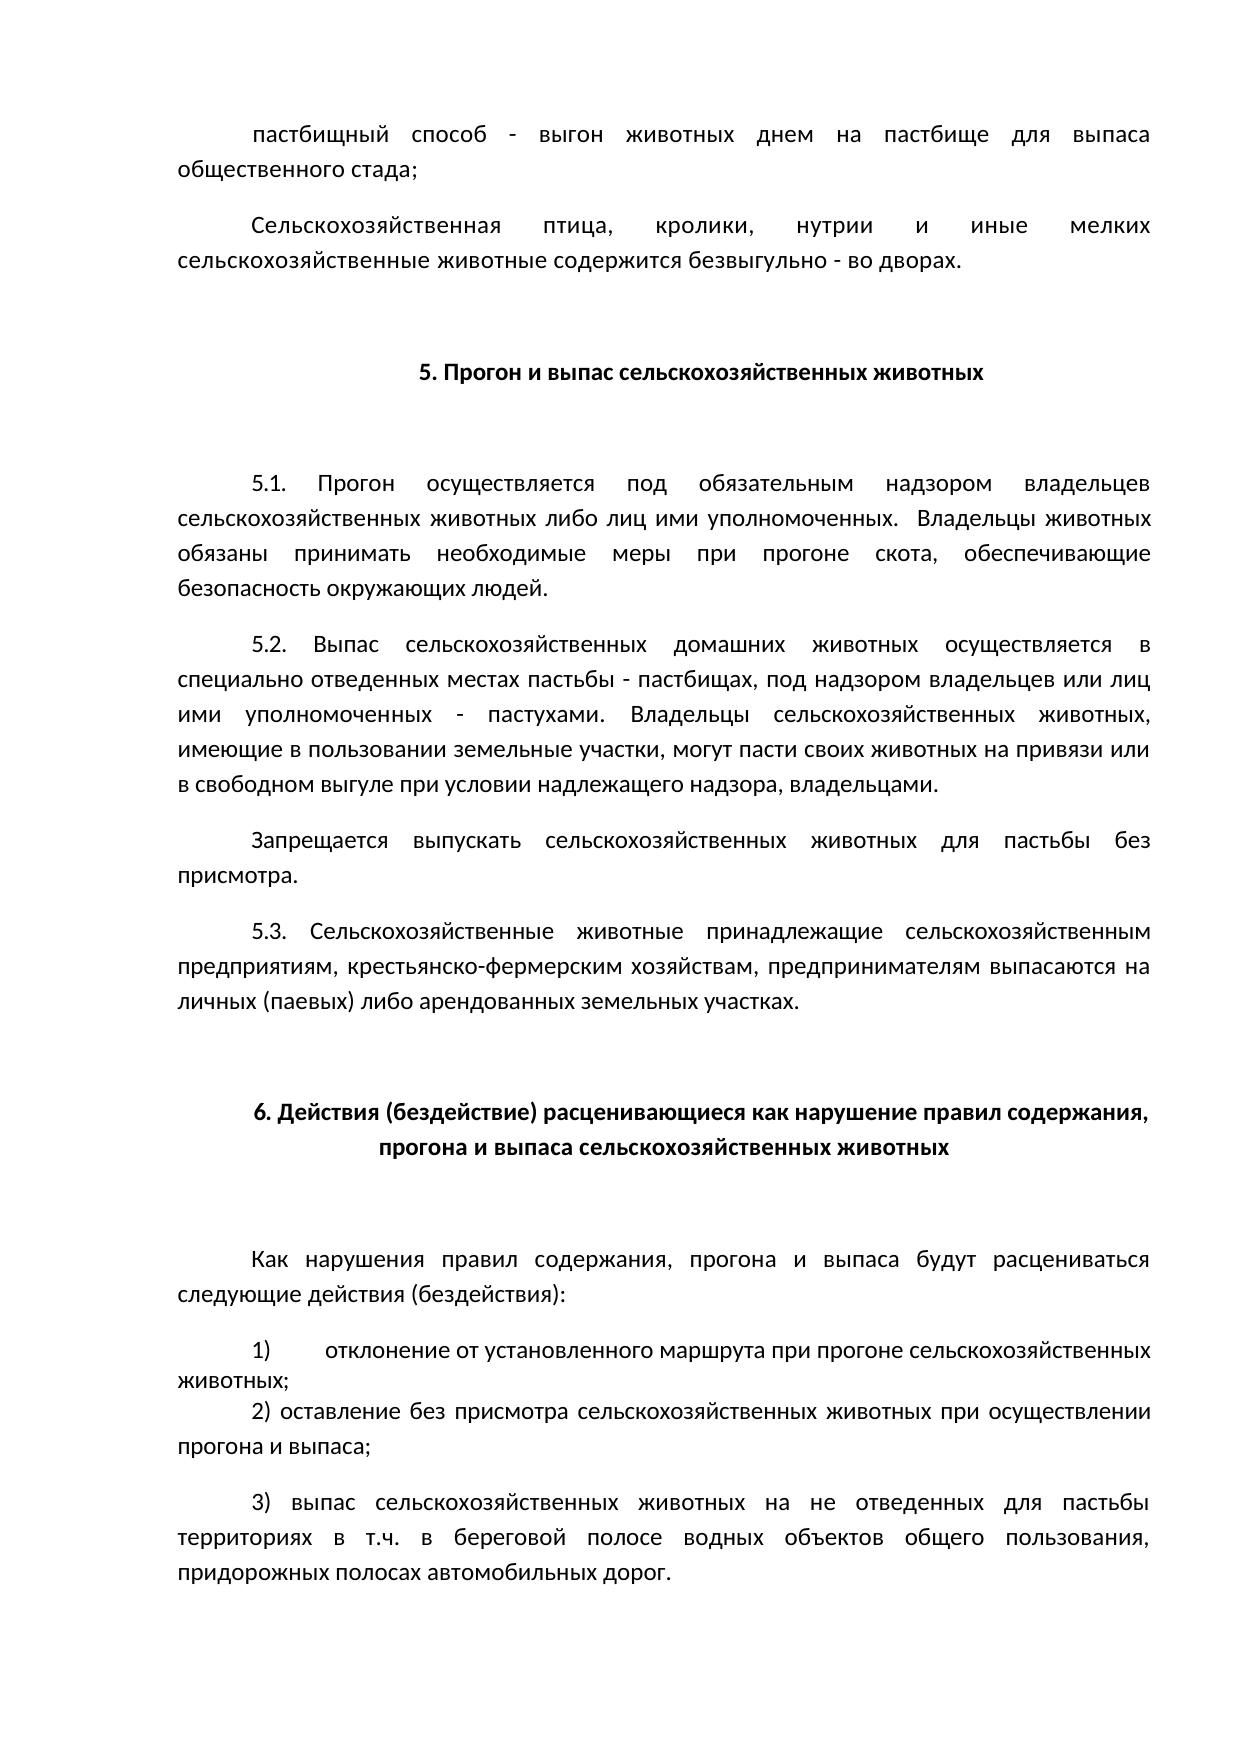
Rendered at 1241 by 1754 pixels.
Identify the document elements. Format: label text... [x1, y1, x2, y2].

text пастбищный способ - выгон животных днем на пастбище для выпаса общественного стада; [177, 118, 1152, 184]
text 5.1. Прогон осуществляется под обязательным надзором владельцев сельскохозяйственных животных либо лиц ими уполномоченных. Владельцы животных обязаны принимать необходимые меры при прогоне скота, обеспечивающие безопасность окружающих людей. [177, 467, 1152, 603]
text 2) оставление без присмотра сельскохозяйственных животных при осуществлении прогона и выпаса; [177, 1395, 1152, 1461]
text 5. Прогон и выпас сельскохозяйственных животных [177, 356, 1152, 386]
text 3) выпас сельскохозяйственных животных на не отведенных для пастьбы территориях в т.ч. в береговой полосе водных объектов общего пользования, придорожных полосах автомобильных дорог. [177, 1486, 1152, 1586]
text Запрещается выпускать сельскохозяйственных животных для пастьбы без присмотра. [177, 824, 1152, 889]
text 5.2. Выпас сельскохозяйственных домашних животных осуществляется в специально отведенных местах пастьбы - пастбищах, под надзором владельцев или лиц ими уполномоченных - пастухами. Владельцы сельскохозяйственных животных, имеющие в пользовании земельные участки, могут пасти своих животных на привязи или в свободном выгуле при условии надлежащего надзора, владельцами. [177, 628, 1152, 799]
text 6. Действия (бездействие) расценивающиеся как нарушение правил содержания, прогона и выпаса сельскохозяйственных животных [177, 1096, 1152, 1162]
text 5.3. Сельскохозяйственные животные принадлежащие сельскохозяйственным предприятиям, крестьянско-фермерским хозяйствам, предпринимателям выпасаются на личных (паевых) либо арендованных земельных участках. [177, 915, 1152, 1015]
text Как нарушения правил содержания, прогона и выпаса будут расцениваться следующие действия (бездействия): [177, 1243, 1152, 1309]
text Сельскохозяйственная птица, кролики, нутрии и иные мелких сельскохозяйственные животные содержится безвыгульно - во дворах. [177, 209, 1152, 274]
list отклонение от установленного маршрута при прогоне сельскохозяйственных животных; [177, 1334, 1152, 1395]
